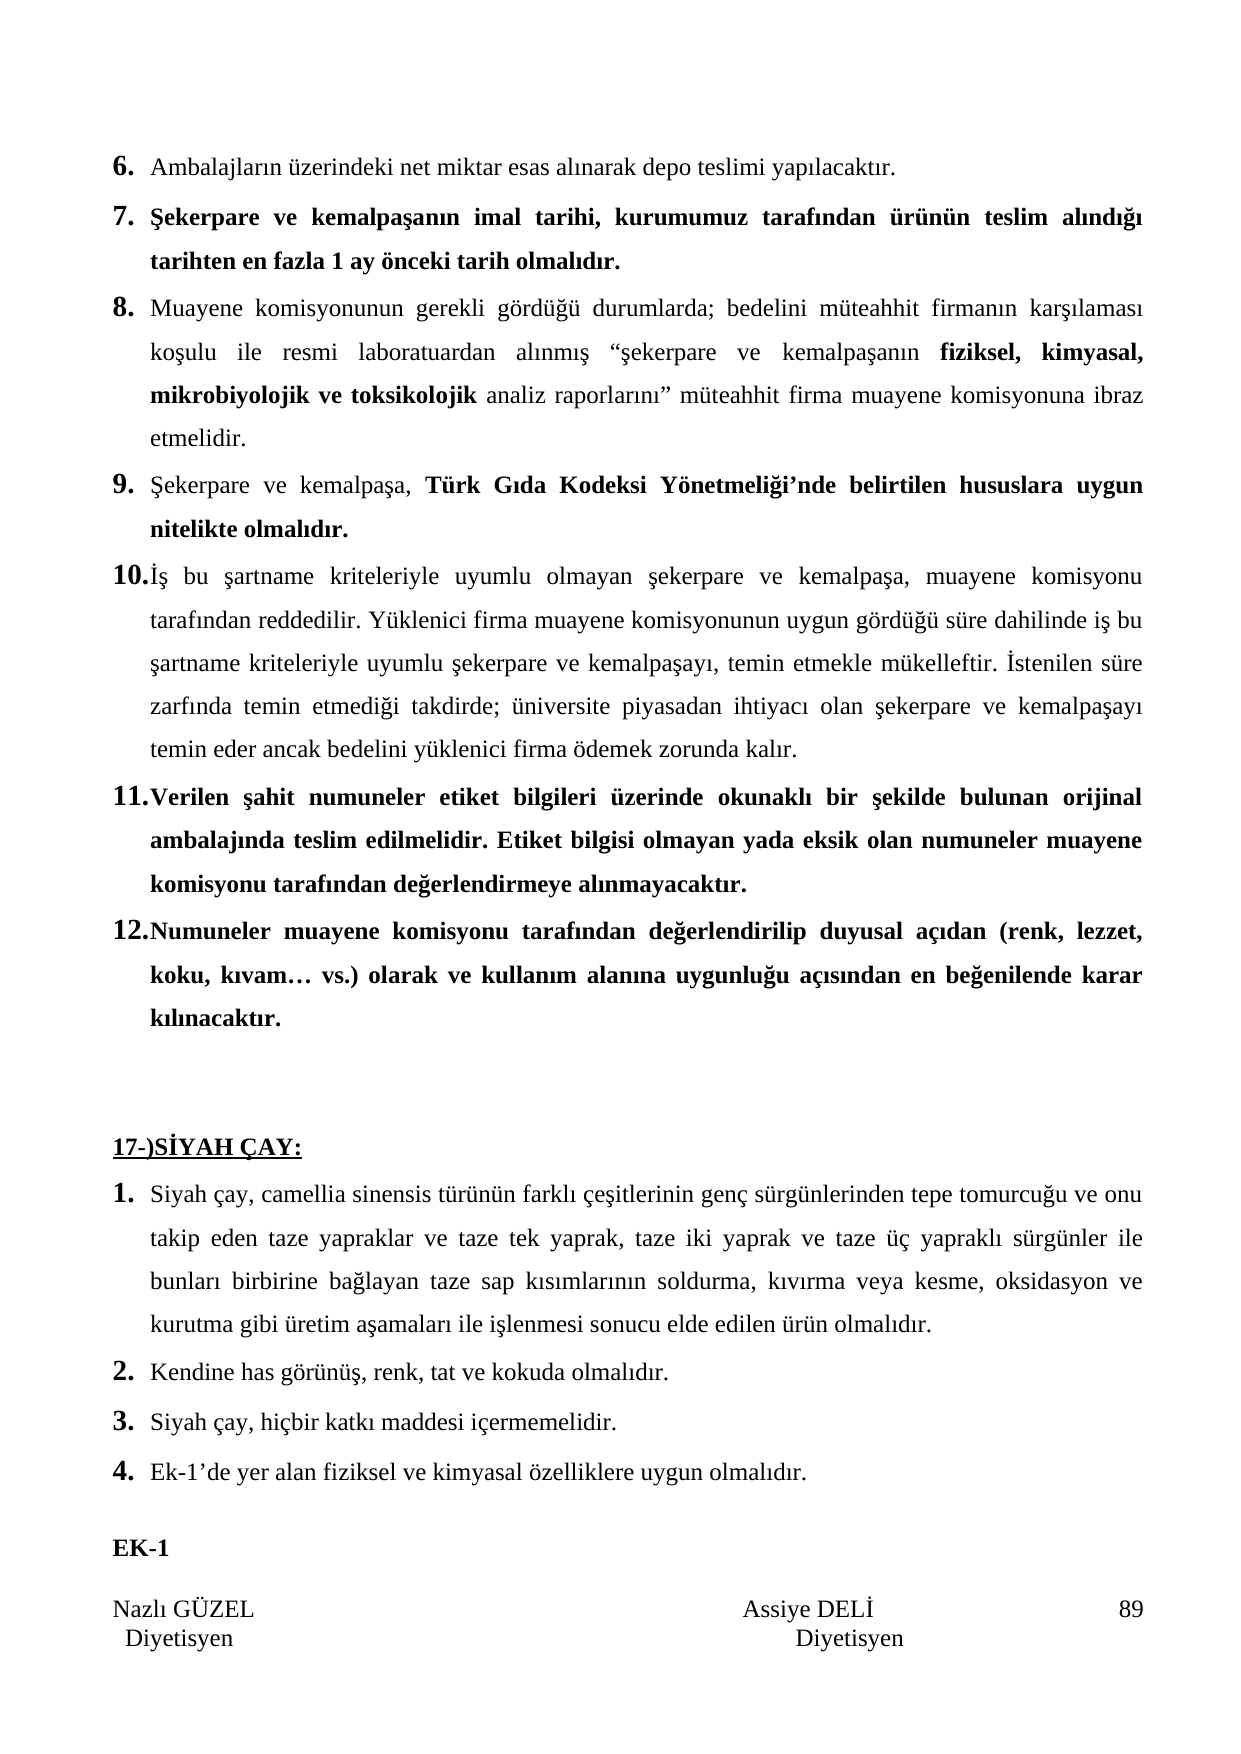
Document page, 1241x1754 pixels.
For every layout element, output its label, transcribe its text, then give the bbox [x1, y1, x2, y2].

list Siyah çay, camellia sinensis türünün farklı çeşitlerinin genç sürgünlerinden tepe tomurcuğu ve onu takip eden taze yapraklar ve taze tek yaprak, taze iki yaprak ve taze üç yapraklı sürgünler ile bunları birbirine bağlayan taze sap kısımlarının soldurma, kıvırma veya kesme, oksidasyon ve kurutma gibi üretim aşamaları ile işlenmesi sonucu elde edilen ürün olmalıdır. [112, 1175, 1144, 1338]
list Siyah çay, hiçbir katkı maddesi içermemelidir. [112, 1403, 1144, 1437]
list Ek-1’de yer alan fiziksel ve kimyasal özelliklere uygun olmalıdır. [112, 1453, 1144, 1487]
list Kendine has görünüş, renk, tat ve kokuda olmalıdır. [112, 1353, 1144, 1386]
text EK-1 [112, 1533, 1144, 1562]
list Numuneler muayene komisyonu tarafından değerlendirilip duyusal açıdan (renk, lezzet, koku, kıvam… vs.) olarak ve kullanım alanına uygunluğu açısından en beğenilende karar kılınacaktır. [112, 912, 1144, 1032]
list İş bu şartname kriteleriyle uyumlu olmayan şekerpare ve kemalpaşa, muayene komisyonu tarafından reddedilir. Yüklenici firma muayene komisyonunun uygun gördüğü süre dahilinde iş bu şartname kriteleriyle uyumlu şekerpare ve kemalpaşayı, temin etmekle mükelleftir. İstenilen süre zarfında temin etmediği takdirde; üniversite piyasadan ihtiyacı olan şekerpare ve kemalpaşayı temin eder ancak bedelini yüklenici firma ödemek zorunda kalır. [112, 557, 1144, 763]
list Muayene komisyonunun gerekli gördüğü durumlarda; bedelini müteahhit firmanın karşılaması koşulu ile resmi laboratuardan alınmış “şekerpare ve kemalpaşanın fiziksel, kimyasal, mikrobiyolojik ve toksikolojik analiz raporlarını” müteahhit firma muayene komisyonuna ibraz etmelidir. [112, 289, 1144, 452]
list Şekerpare ve kemalpaşanın imal tarihi, kurumumuz tarafından ürünün teslim alındığı tarihten en fazla 1 ay önceki tarih olmalıdır. [112, 198, 1144, 274]
list Şekerpare ve kemalpaşa, Türk Gıda Kodeksi Yönetmeliği’nde belirtilen hususlara uygun nitelikte olmalıdır. [112, 466, 1144, 543]
list Verilen şahit numuneler etiket bilgileri üzerinde okunaklı bir şekilde bulunan orijinal ambalajında teslim edilmelidir. Etiket bilgisi olmayan yada eksik olan numuneler muayene komisyonu tarafından değerlendirmeye alınmayacaktır. [112, 778, 1144, 897]
text 17-)SİYAH ÇAY: [112, 1132, 1144, 1161]
list Ambalajların üzerindeki net miktar esas alınarak depo teslimi yapılacaktır. [112, 148, 1144, 181]
